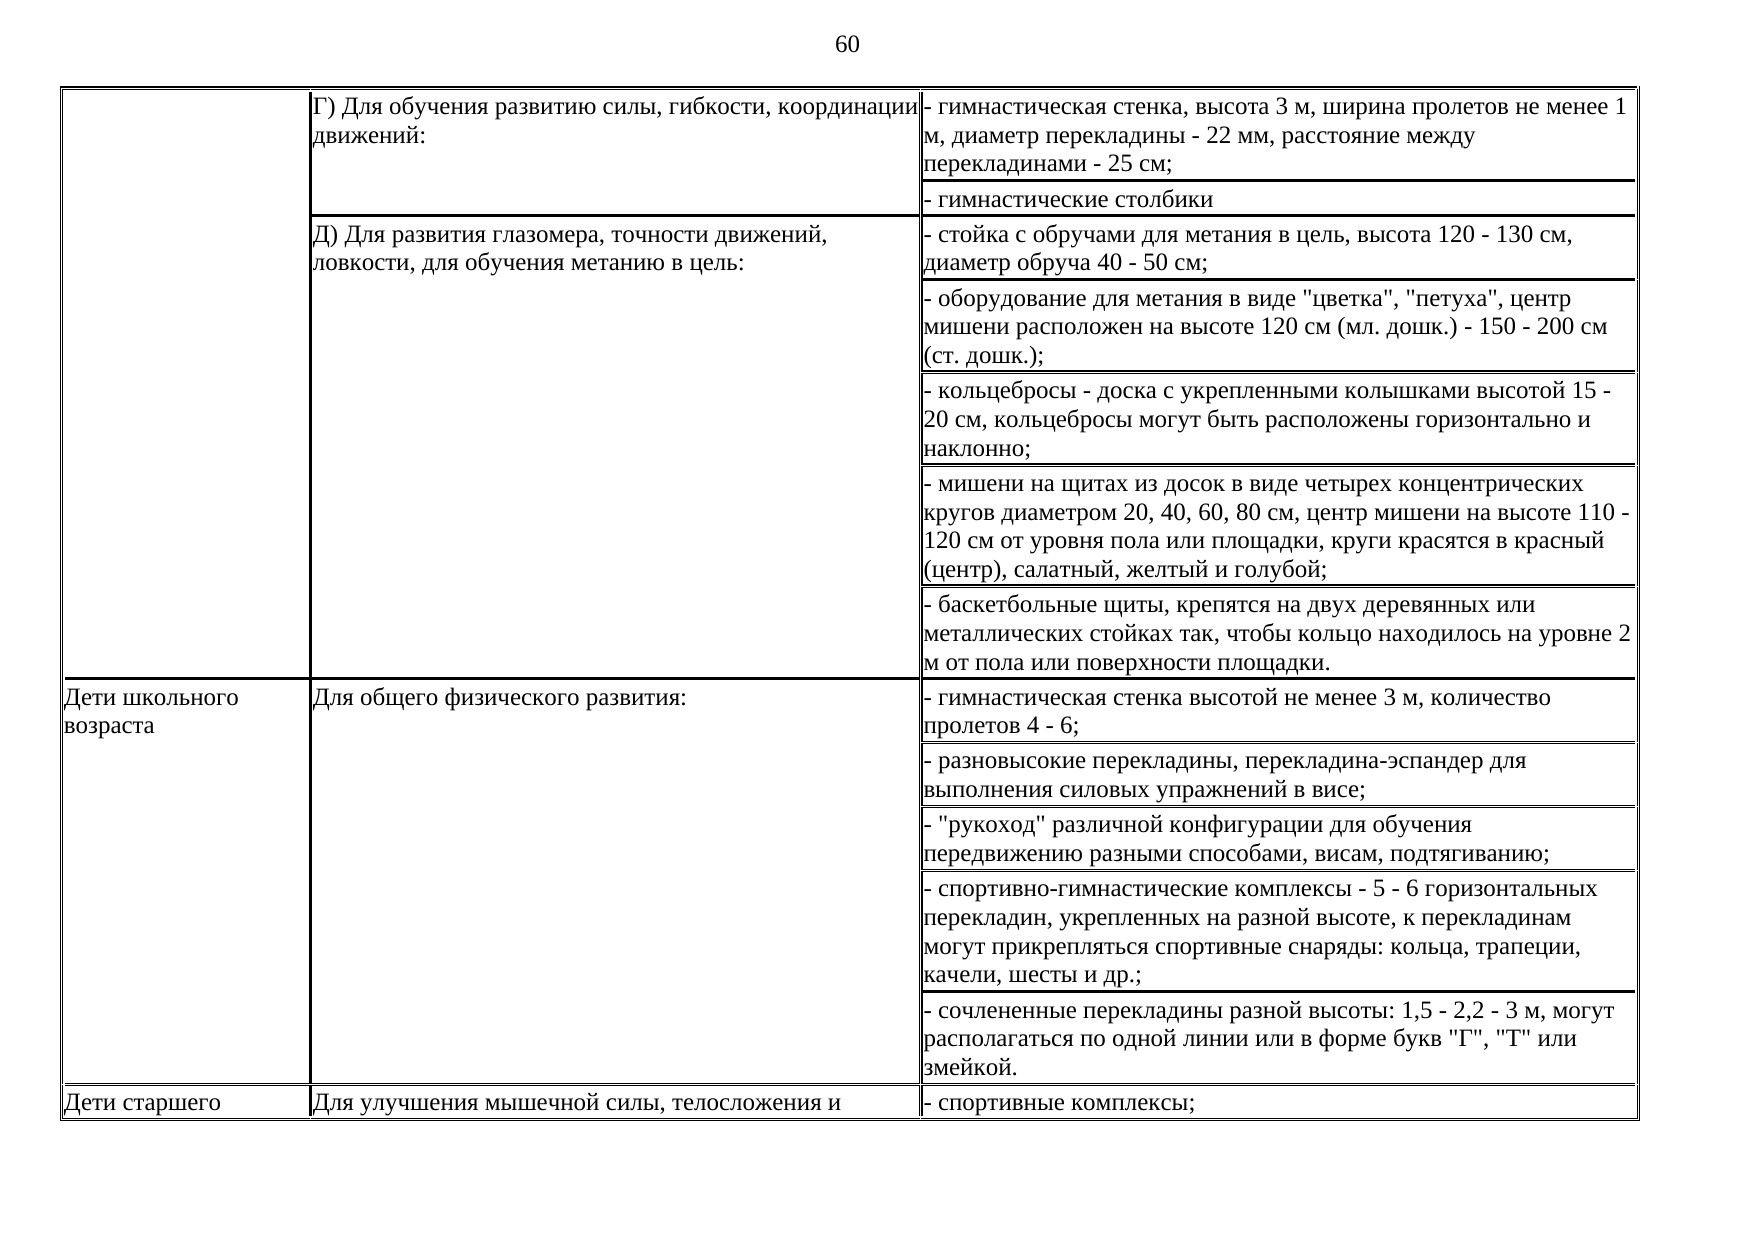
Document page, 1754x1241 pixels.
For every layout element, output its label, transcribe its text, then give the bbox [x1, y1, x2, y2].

table_cell - баскетбольные щиты, крепятся на двух деревянных или металлических стойках так, чтобы кольцо находилось на уровне 2 м от пола или поверхности площадки. [923, 584, 1637, 677]
table_cell Для общего физического развития: [312, 680, 919, 1082]
table_cell - кольцебросы - доска с укрепленными колышками высотой 15 - 20 см, кольцебросы могут быть расположены горизонтально и наклонно; [923, 370, 1637, 463]
table_cell Г) Для обучения развитию силы, гибкости, координации движений: [310, 88, 921, 214]
table_cell - гимнастическая стенка высотой не менее 3 м, количество пролетов 4 - 6; [923, 677, 1637, 741]
table_cell - оборудование для метания в виде "цветка", "петуха", центр мишени расположен на высоте 120 см (мл. дошк.) - 150 - 200 см (ст. дошк.); [923, 278, 1638, 370]
table_cell - мишени на щитах из досок в виде четырех концентрических кругов диаметром 20, 40, 60, 80 см, центр мишени на высоте 110 - 120 см от уровня пола или площадки, круги красятся в красный (центр), салатный, желтый и голубой; [923, 463, 1637, 584]
table_cell Дети школьного возраста [63, 677, 309, 1082]
table_cell - сочлененные перекладины разной высоты: 1,5 - 2,2 - 3 м, могут располагаться по одной линии или в форме букв "Г", "Т" или змейкой. [923, 990, 1637, 1082]
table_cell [310, 1083, 921, 1118]
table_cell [63, 1083, 310, 1118]
table_cell - спортивные комплексы; [921, 1083, 1637, 1118]
table_cell - гимнастическая стенка, высота 3 м, ширина пролетов не менее 1 м, диаметр перекладины - 22 мм, расстояние между перекладинами - 25 см; [921, 86, 1638, 179]
table_cell - спортивно-гимнастические комплексы - 5 - 6 горизонтальных перекладин, укрепленных на разной высоте, к перекладинам могут прикрепляться спортивные снаряды: кольца, трапеции, качели, шесты и др.; [923, 869, 1637, 990]
table_cell - разновысокие перекладины, перекладина-эспандер для выполнения силовых упражнений в висе; [921, 741, 1638, 805]
table_cell - гимнастические столбики [923, 179, 1637, 214]
table_cell Д) Для развития глазомера, точности движений, ловкости, для обучения метанию в цель: [312, 217, 919, 677]
table_cell - стойка с обручами для метания в цель, высота 120 - 130 см, диаметр обруча 40 - 50 см; [923, 214, 1637, 278]
table_cell - "рукоход" различной конфигурации для обучения передвижению разными способами, висам, подтягиванию; [921, 805, 1638, 868]
